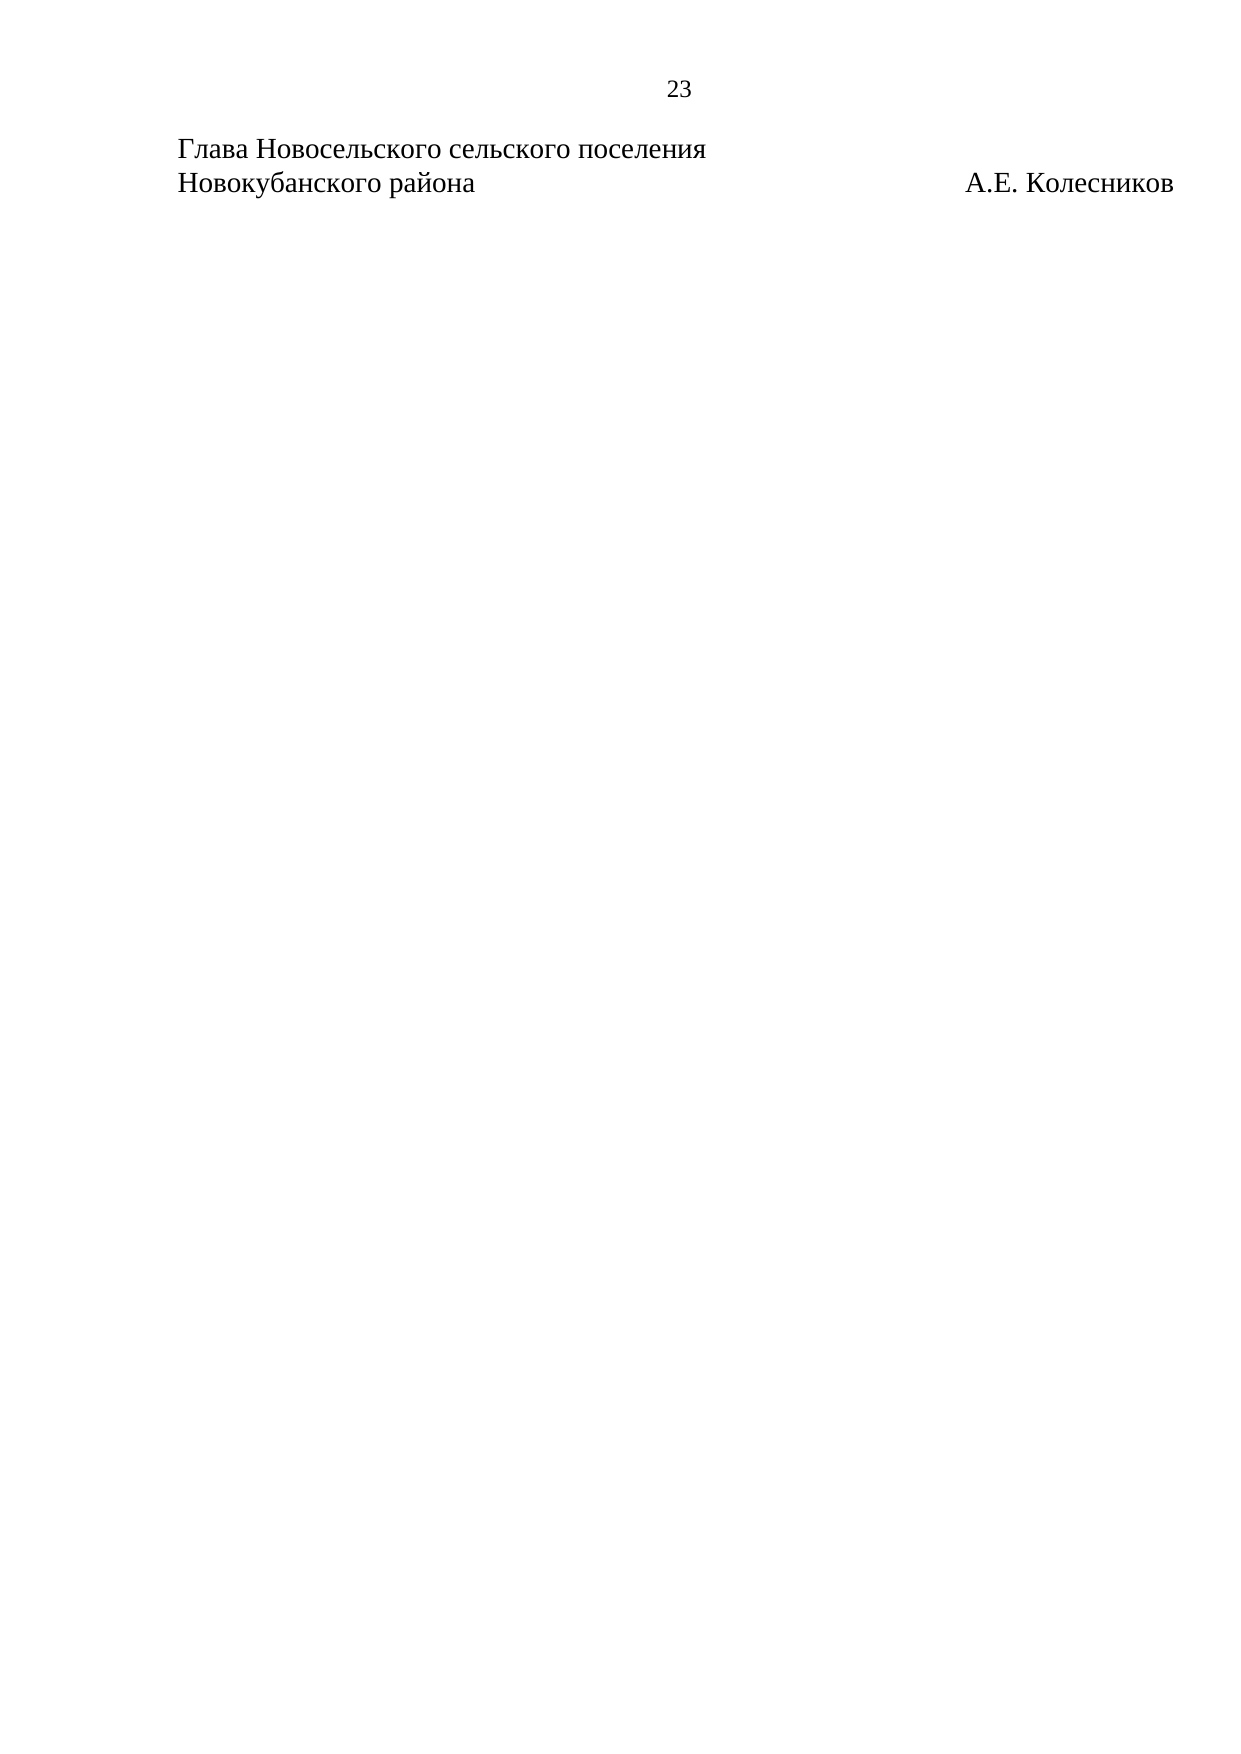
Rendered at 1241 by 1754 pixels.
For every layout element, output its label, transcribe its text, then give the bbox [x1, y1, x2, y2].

text Новокубанского района А.Е. Колесников [177, 165, 1181, 198]
text Глава Новосельского сельского поселения [177, 131, 1181, 165]
